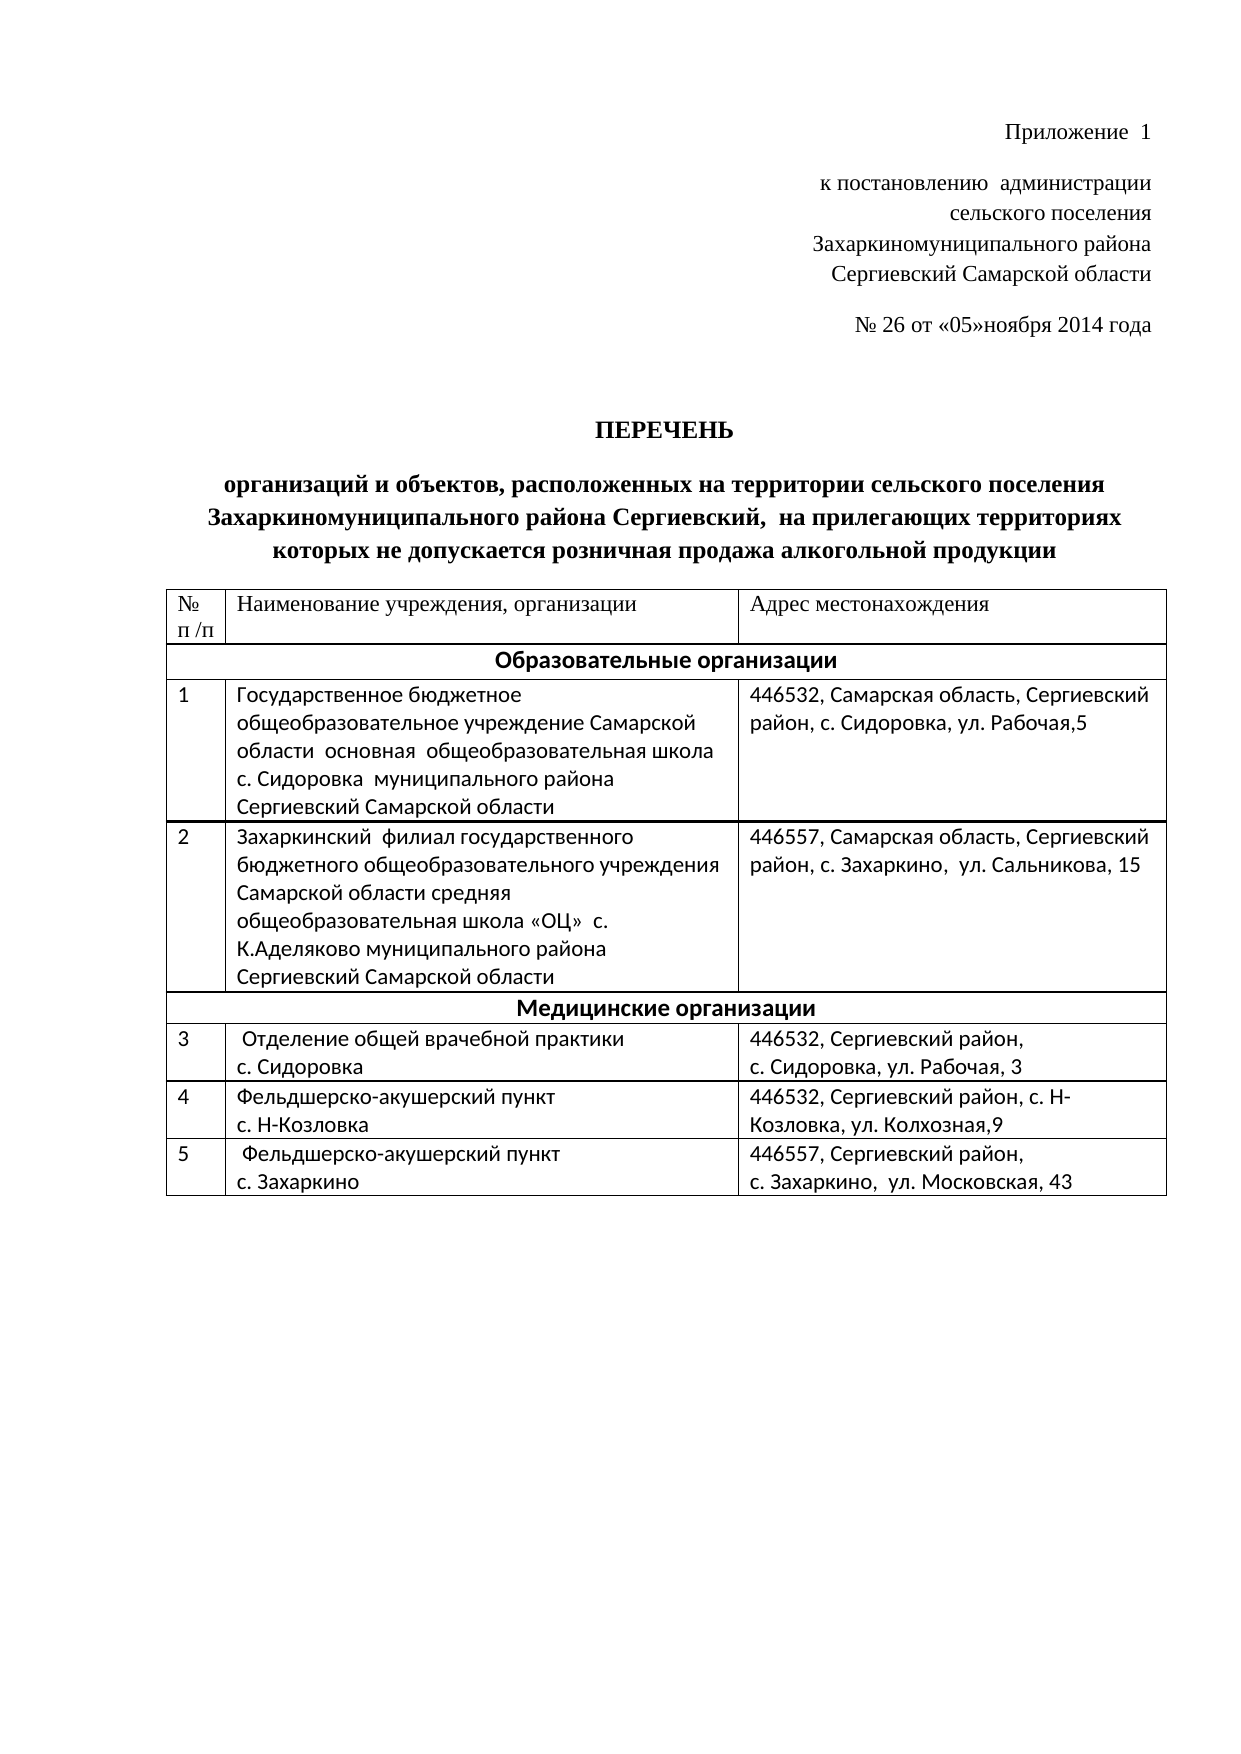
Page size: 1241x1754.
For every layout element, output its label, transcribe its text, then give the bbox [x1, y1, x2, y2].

table_header 2 [167, 823, 225, 991]
table_cell 446557, Сергиевский район, с. Захаркино, ул. Московская, 43 [739, 1139, 1166, 1195]
text к постановлению администрации сельского поселения Захаркиномуниципального района Сергиевский Самарской области [797, 169, 1152, 286]
table_header 4 [167, 1082, 225, 1138]
table_cell 3 [167, 1024, 225, 1080]
text организаций и объектов, расположенных на территории сельского поселения Захаркиномуниципального района Сергиевский, на прилегающих территориях которых не допускается розничная продажа алкогольной продукции [177, 469, 1152, 563]
table_cell Фельдшерско-акушерский пункт с. Захаркино [226, 1139, 738, 1195]
table_cell 446532, Самарская область, Сергиевский район, с. Сидоровка, ул. Рабочая,5 [739, 680, 1166, 820]
table_header № п /п [167, 590, 225, 642]
text Приложение 1 [177, 118, 1152, 144]
table_header Медицинские организации [167, 993, 1166, 1023]
table_header Наименование учреждения, организации [226, 590, 738, 642]
text ПЕРЕЧЕНЬ [177, 415, 1152, 444]
table_cell Государственное бюджетное общеобразовательное учреждение Самарской области основная общеобразовательная школа с. Сидоровка муниципального района Сергиевский Самарской области [226, 680, 738, 820]
table_header Адрес местонахождения [739, 590, 1166, 642]
text № 26 от «05»ноября 2014 года [797, 311, 1152, 337]
table_header Образовательные организации [167, 645, 1166, 679]
table_header 446532, Сергиевский район, с. Н-Козловка, ул. Колхозная,9 [739, 1082, 1166, 1138]
table_cell 446532, Сергиевский район, с. Сидоровка, ул. Рабочая, 3 [739, 1024, 1166, 1080]
table_cell 1 [167, 680, 225, 820]
table_cell 5 [167, 1139, 225, 1195]
table_header 446557, Самарская область, Сергиевский район, с. Захаркино, ул. Сальникова, 15 [739, 823, 1166, 991]
table_header Фельдшерско-акушерский пункт с. Н-Козловка [226, 1082, 738, 1138]
table_cell Отделение общей врачебной практики с. Сидоровка [226, 1024, 738, 1080]
table_header Захаркинский филиал государственного бюджетного общеобразовательного учреждения Самарской области средняя общеобразовательная школа «ОЦ» с. К.Аделяково муниципального района Сергиевский Самарской области [226, 823, 738, 991]
